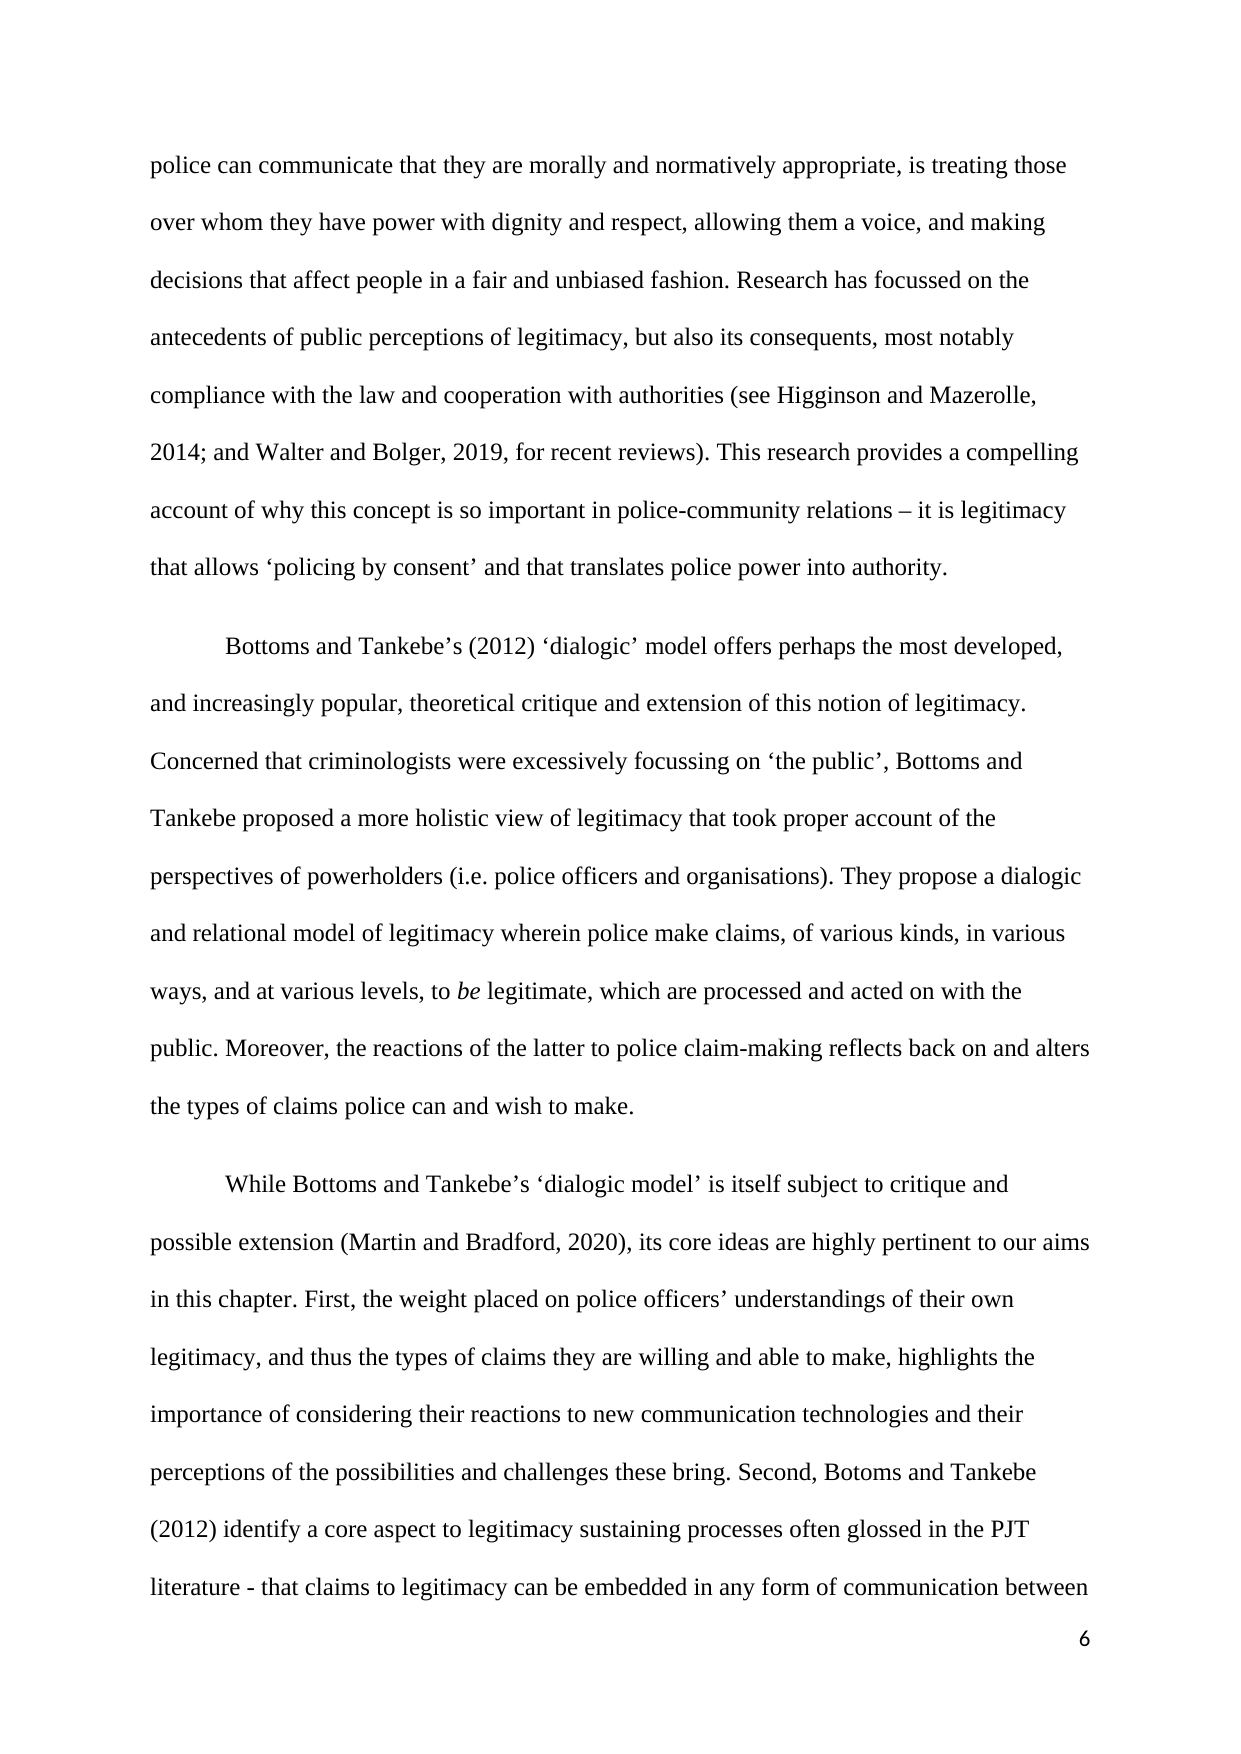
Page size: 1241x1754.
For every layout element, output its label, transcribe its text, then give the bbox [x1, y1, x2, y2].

text Bottoms and Tankebe’s (2012) ‘dialogic’ model offers perhaps the most developed, and increasingly popular, theoretical critique and extension of this notion of legitimacy. Concerned that criminologists were excessively focussing on ‘the public’, Bottoms and Tankebe proposed a more holistic view of legitimacy that took proper account of the perspectives of powerholders (i.e. police officers and organisations). They propose a dialogic and relational model of legitimacy wherein police make claims, of various kinds, in various ways, and at various levels, to be legitimate, which are processed and acted on with the public. Moreover, the reactions of the latter to police claim-making reflects back on and alters the types of claims police can and wish to make. [150, 631, 1090, 1119]
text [150, 1169, 1090, 1600]
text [150, 150, 1090, 581]
